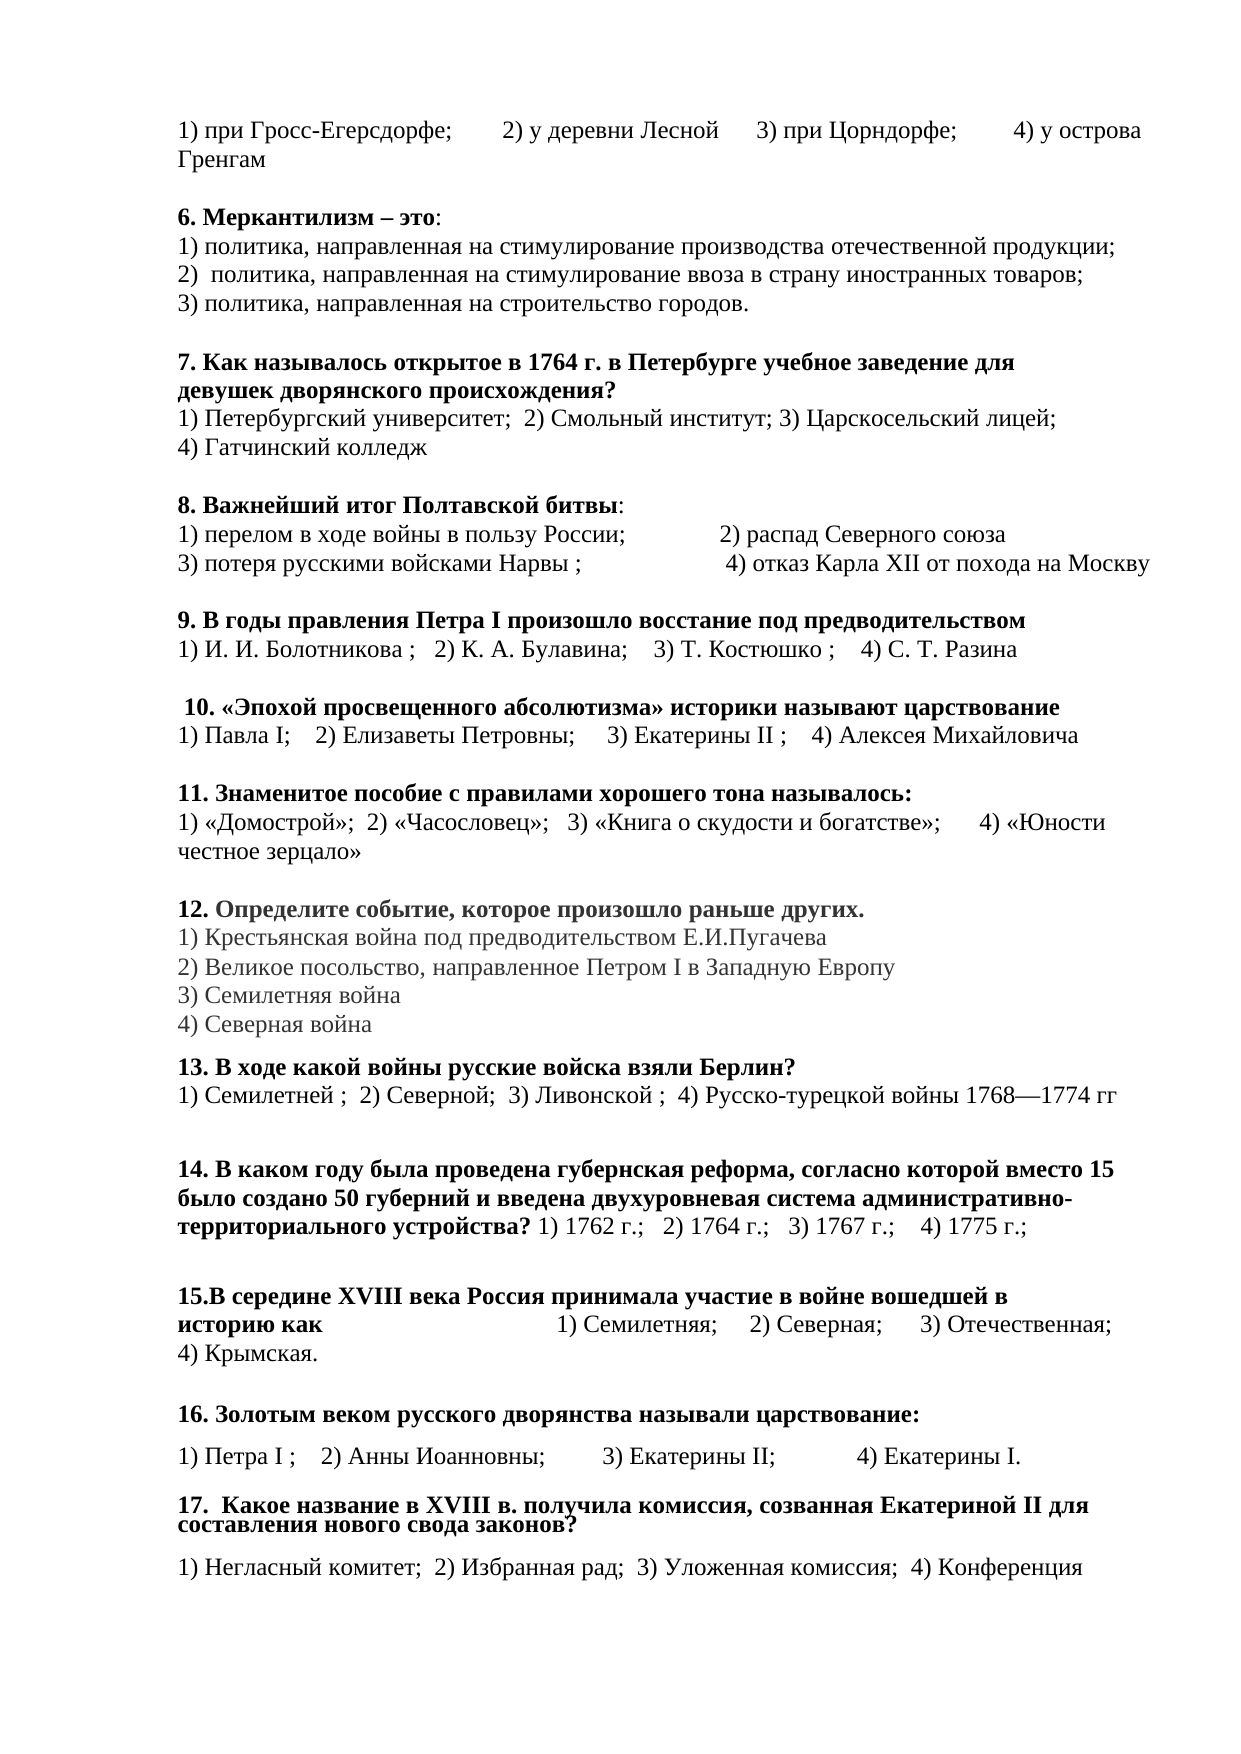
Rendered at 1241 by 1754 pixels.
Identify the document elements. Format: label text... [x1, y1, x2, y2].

subtitle Знаменитое пособие с правилами хорошего тона называлось: [177, 779, 1240, 807]
text 1) при Гросс-Егерсдорфе; 2) у деревни Лесной 3) при Цорндорфе; 4) у острова Гренгам [177, 115, 1141, 173]
list Великое посольство, направленное Петром I в Западную Европу [177, 952, 1240, 980]
text 1) Павла I; 2) Елизаветы Петровны; 3) Екатерины II ; 4) Алексея Михайловича [177, 721, 1240, 749]
text 1) Семилетней ; 2) Северной; 3) Ливонской ; 4) Русско-турецкой войны 1768—1774 гг [177, 1081, 1240, 1109]
subtitle Как называлось открытое в 1764 г. в Петербурге учебное заведение для девушек дворянского происхождения? [177, 347, 1117, 404]
list политика, направленная на строительство городов. [177, 288, 1240, 317]
subtitle Какое название в XVIII в. получила комиссия, созванная Екатериной II для составления нового свода законов? [177, 1497, 1152, 1537]
text 1) И. И. Болотникова ; 2) К. А. Булавина; 3) Т. Костюшко ; 4) С. Т. Разина [177, 634, 1240, 663]
subtitle В ходе какой войны русские войска взяли Берлин? [177, 1052, 1240, 1081]
list Северная война [177, 1009, 1240, 1038]
text 1) «Домострой»; 2) «Часословец»; 3) «Книга о скудости и богатстве»; 4) «Юности честное зерцало» [177, 807, 1106, 865]
subtitle В годы правления Петра I произошло восстание под предводительством [177, 606, 1240, 634]
subtitle Важнейший итог Полтавской битвы: [177, 490, 1240, 519]
text 3) потеря русскими войсками Нарвы ; 4) отказ Карла XII от похода на Москву [177, 548, 1240, 576]
list Крестьянская война под предводительством Е.И.Пугачева [177, 923, 1240, 952]
text 4) Гатчинский колледж [177, 432, 1240, 461]
list Семилетняя война [177, 980, 1240, 1009]
text 1) Петербургский университет; 2) Смольный институт; 3) Царскосельский лицей; [177, 404, 1240, 432]
list Определите событие, которое произошло раньше других. [177, 894, 1240, 923]
list В каком году была проведена губернская реформа, согласно которой вместо 15 было создано 50 губерний и введена двухуровневая система административно- территориального устройства? 1) 1762 г.; 2) 1764 г.; 3) 1767 г.; 4) 1775 г.; [177, 1155, 1115, 1240]
list В середине XVIII века Россия принимала участие в войне вошедшей в историю как 1) Семилетняя; 2) Северная; 3) Отечественная; [177, 1282, 1112, 1338]
text 1) Негласный комитет; 2) Избранная рад; 3) Уложенная комиссия; 4) Конференция [177, 1552, 1240, 1581]
list политика, направленная на стимулирование ввоза в страну иностранных товаров; [177, 259, 1240, 288]
list политика, направленная на стимулирование производства отечественной продукции; [177, 231, 1240, 259]
text 4) Крымская. [177, 1338, 1240, 1367]
subtitle Меркантилизм – это: [177, 202, 1240, 231]
subtitle «Эпохой просвещенного абсолютизма» историки называют царствование [183, 692, 1240, 721]
text 1) перелом в ходе войны в пользу России; 2) распад Северного союза [177, 519, 1240, 548]
subtitle Золотым веком русского дворянства называли царствование: [177, 1399, 1240, 1428]
text 1) Петра I ; 2) Анны Иоанновны; 3) Екатерины II; 4) Екатерины I. [177, 1441, 1240, 1469]
